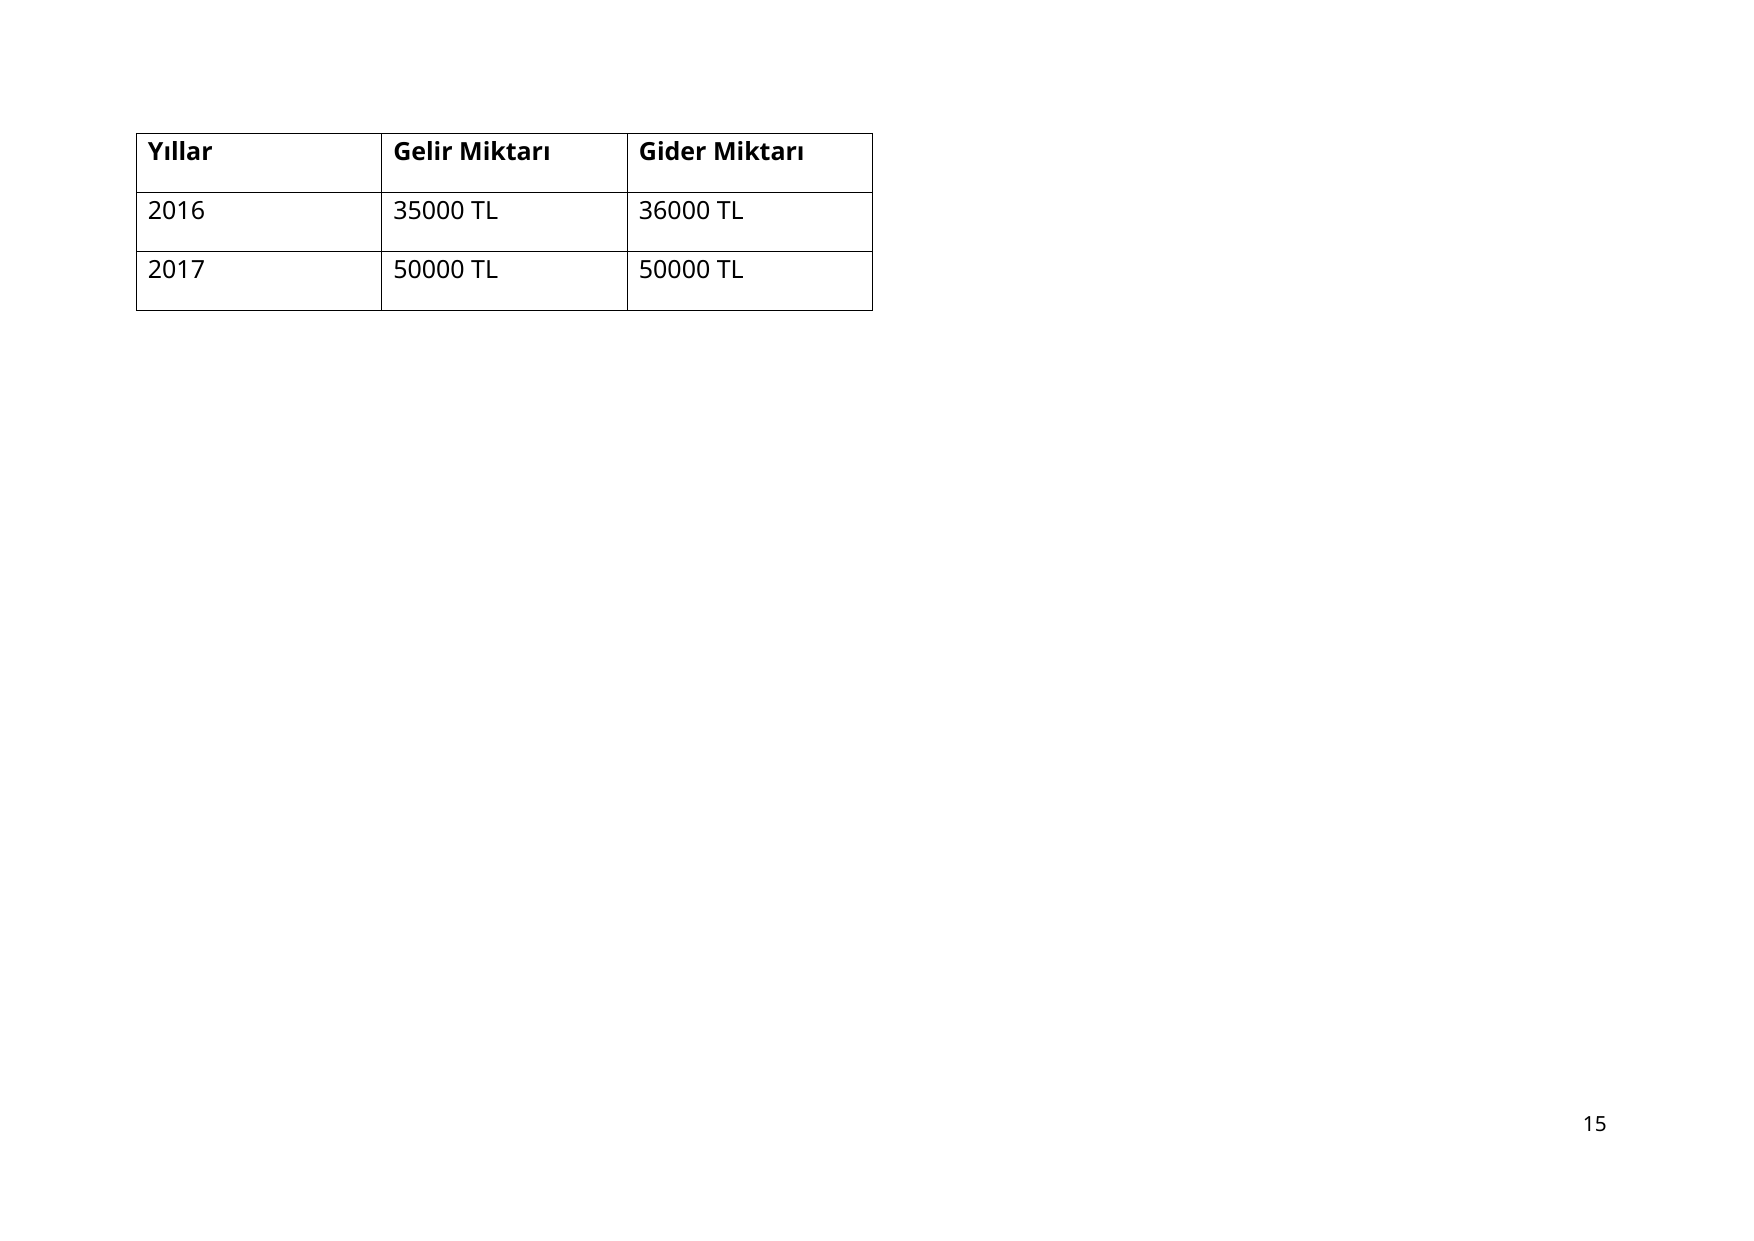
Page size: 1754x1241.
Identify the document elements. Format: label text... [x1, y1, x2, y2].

table_cell 50000 TL [628, 252, 872, 309]
table_header Gider Miktarı [628, 134, 872, 192]
table_cell 50000 TL [382, 252, 627, 309]
table_cell 2016 [137, 193, 381, 251]
table_cell 36000 TL [628, 193, 872, 251]
table_cell 2017 [137, 252, 381, 309]
table_cell 35000 TL [382, 193, 627, 251]
table_header Gelir Miktarı [382, 134, 627, 192]
table_header Yıllar [137, 134, 381, 192]
